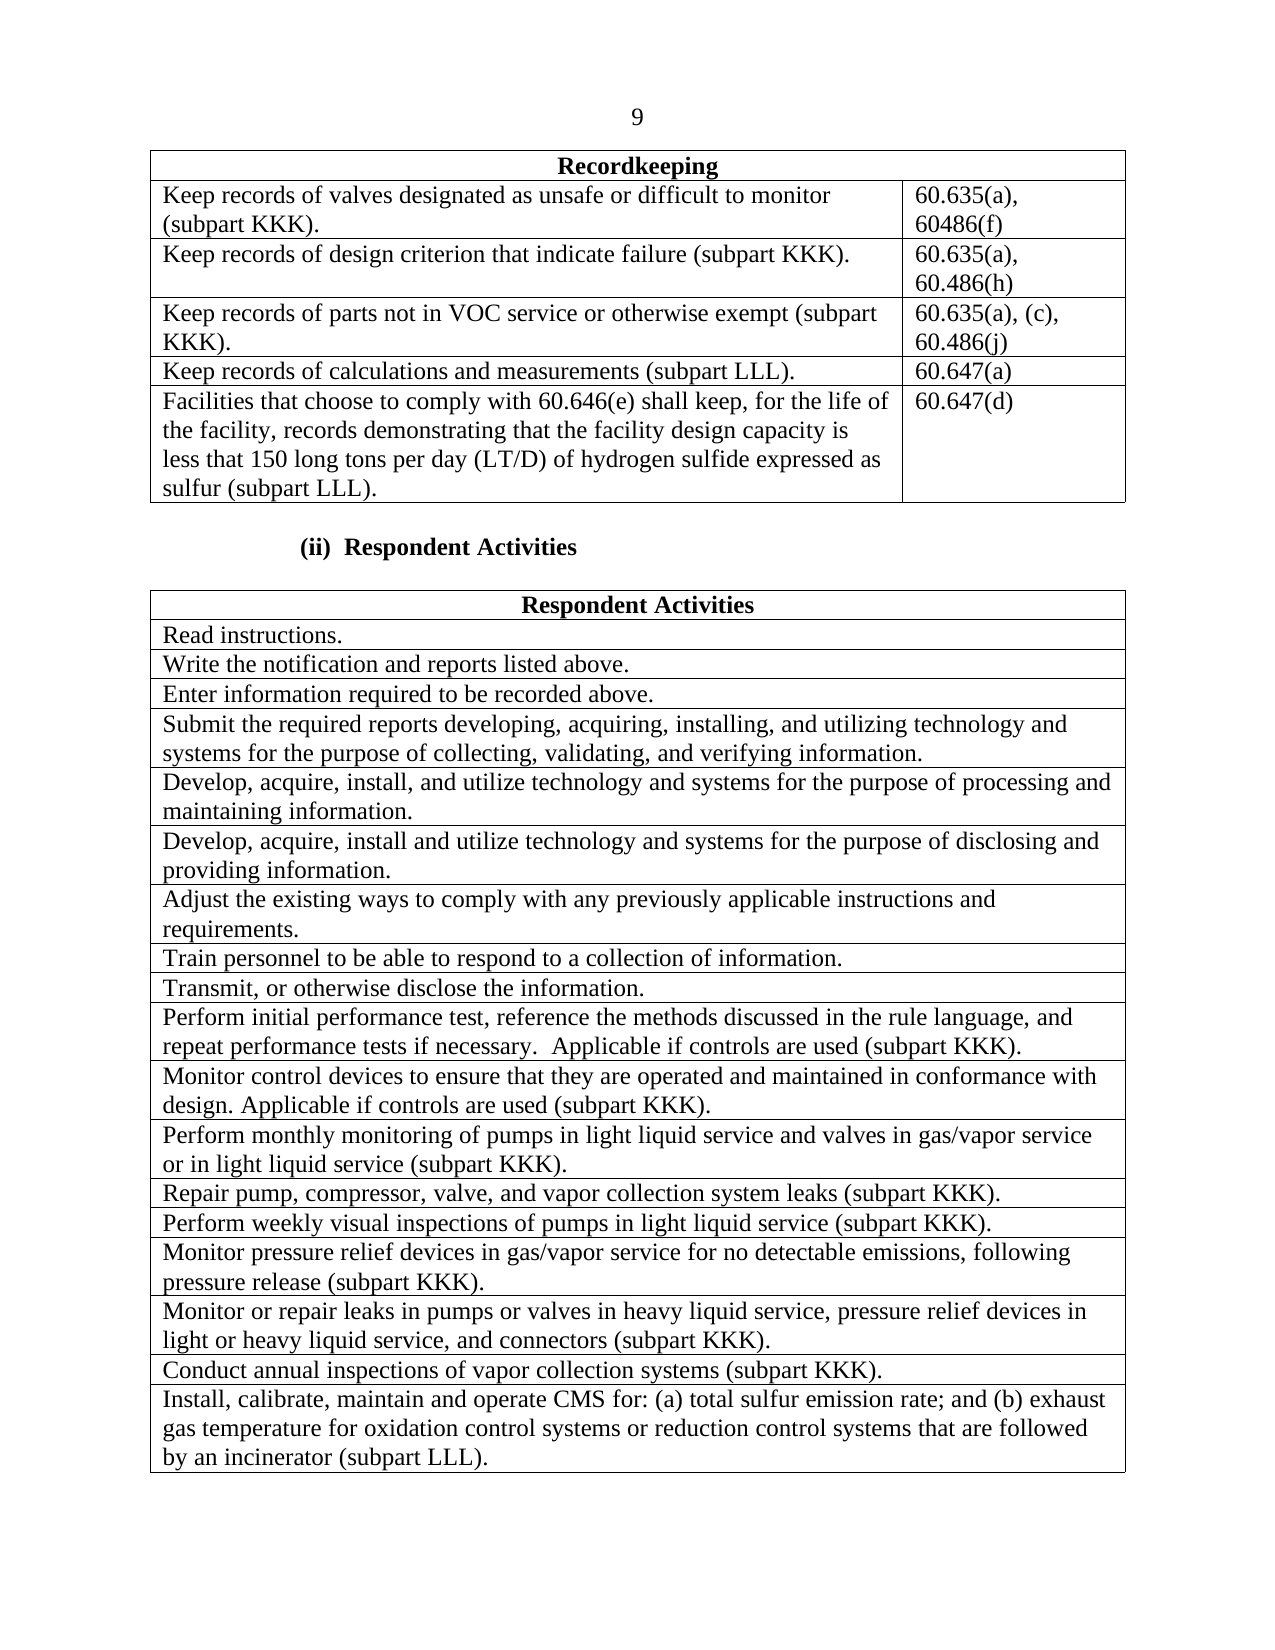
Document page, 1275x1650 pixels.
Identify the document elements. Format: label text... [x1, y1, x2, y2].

table_cell Enter information required to be recorded above. [151, 679, 1125, 708]
table_cell Repair pump, compressor, valve, and vapor collection system leaks (subpart KKK). [151, 1179, 1125, 1207]
table_cell Develop, acquire, install and utilize technology and systems for the purpose of disclosing and providing information. [151, 826, 1125, 884]
table_cell Transmit, or otherwise disclose the information. [151, 973, 1125, 1002]
table_cell Develop, acquire, install, and utilize technology and systems for the purpose of processing and maintaining information. [151, 768, 1125, 825]
table_cell Keep records of calculations and measurements (subpart LLL). [151, 357, 902, 385]
table_cell 60.635(a), (c), 60.486(j) [903, 298, 1125, 356]
table_cell Submit the required reports developing, acquiring, installing, and utilizing technology and systems for the purpose of collecting, validating, and verifying information. [151, 709, 1125, 767]
table_header Respondent Activities [151, 591, 1125, 619]
table_cell Keep records of parts not in VOC service or otherwise exempt (subpart KKK). [151, 298, 902, 356]
table_cell Monitor control devices to ensure that they are operated and maintained in conformance with design. Applicable if controls are used (subpart KKK). [151, 1061, 1125, 1119]
table_cell Read instructions. [151, 620, 1125, 649]
table_cell Perform initial performance test, reference the methods discussed in the rule language, and repeat performance tests if necessary. Applicable if controls are used (subpart KKK). [151, 1003, 1125, 1060]
table_cell 60.635(a), 60486(f) [903, 181, 1125, 238]
table_cell Install, calibrate, maintain and operate CMS for: (a) total sulfur emission rate; and (b) exhaust gas temperature for oxidation control systems or reduction control systems that are followed by an incinerator (subpart LLL). [151, 1385, 1125, 1471]
table_cell 60.647(d) [903, 386, 1125, 502]
table_cell Monitor pressure relief devices in gas/vapor service for no detectable emissions, following pressure release (subpart KKK). [151, 1238, 1125, 1295]
table_cell Keep records of valves designated as unsafe or difficult to monitor (subpart KKK). [151, 181, 902, 238]
table_cell Keep records of design criterion that indicate failure (subpart KKK). [151, 239, 902, 297]
table_cell Write the notification and reports listed above. [151, 650, 1125, 678]
table_cell Perform weekly visual inspections of pumps in light liquid service (subpart KKK). [151, 1208, 1125, 1237]
table_cell Train personnel to be able to respond to a collection of information. [151, 944, 1125, 972]
table_cell Adjust the existing ways to comply with any previously applicable instructions and requirements. [151, 885, 1125, 942]
table_cell Perform monthly monitoring of pumps in light liquid service and valves in gas/vapor service or in light liquid service (subpart KKK). [151, 1120, 1125, 1178]
table_cell 60.635(a), 60.486(h) [903, 239, 1125, 297]
table_cell Conduct annual inspections of vapor collection systems (subpart KKK). [151, 1355, 1125, 1384]
table_cell 60.647(a) [903, 357, 1125, 385]
table_header Recordkeeping [151, 151, 1125, 179]
table_cell Facilities that choose to comply with 60.646(e) shall keep, for the life of the facility, records demonstrating that the facility design capacity is less that 150 long tons per day (LT/D) of hydrogen sulfide expressed as sulfur (subpart LLL). [151, 386, 902, 502]
table_cell Monitor or repair leaks in pumps or valves in heavy liquid service, pressure relief devices in light or heavy liquid service, and connectors (subpart KKK). [151, 1296, 1125, 1354]
text (ii) Respondent Activities [300, 531, 1125, 561]
